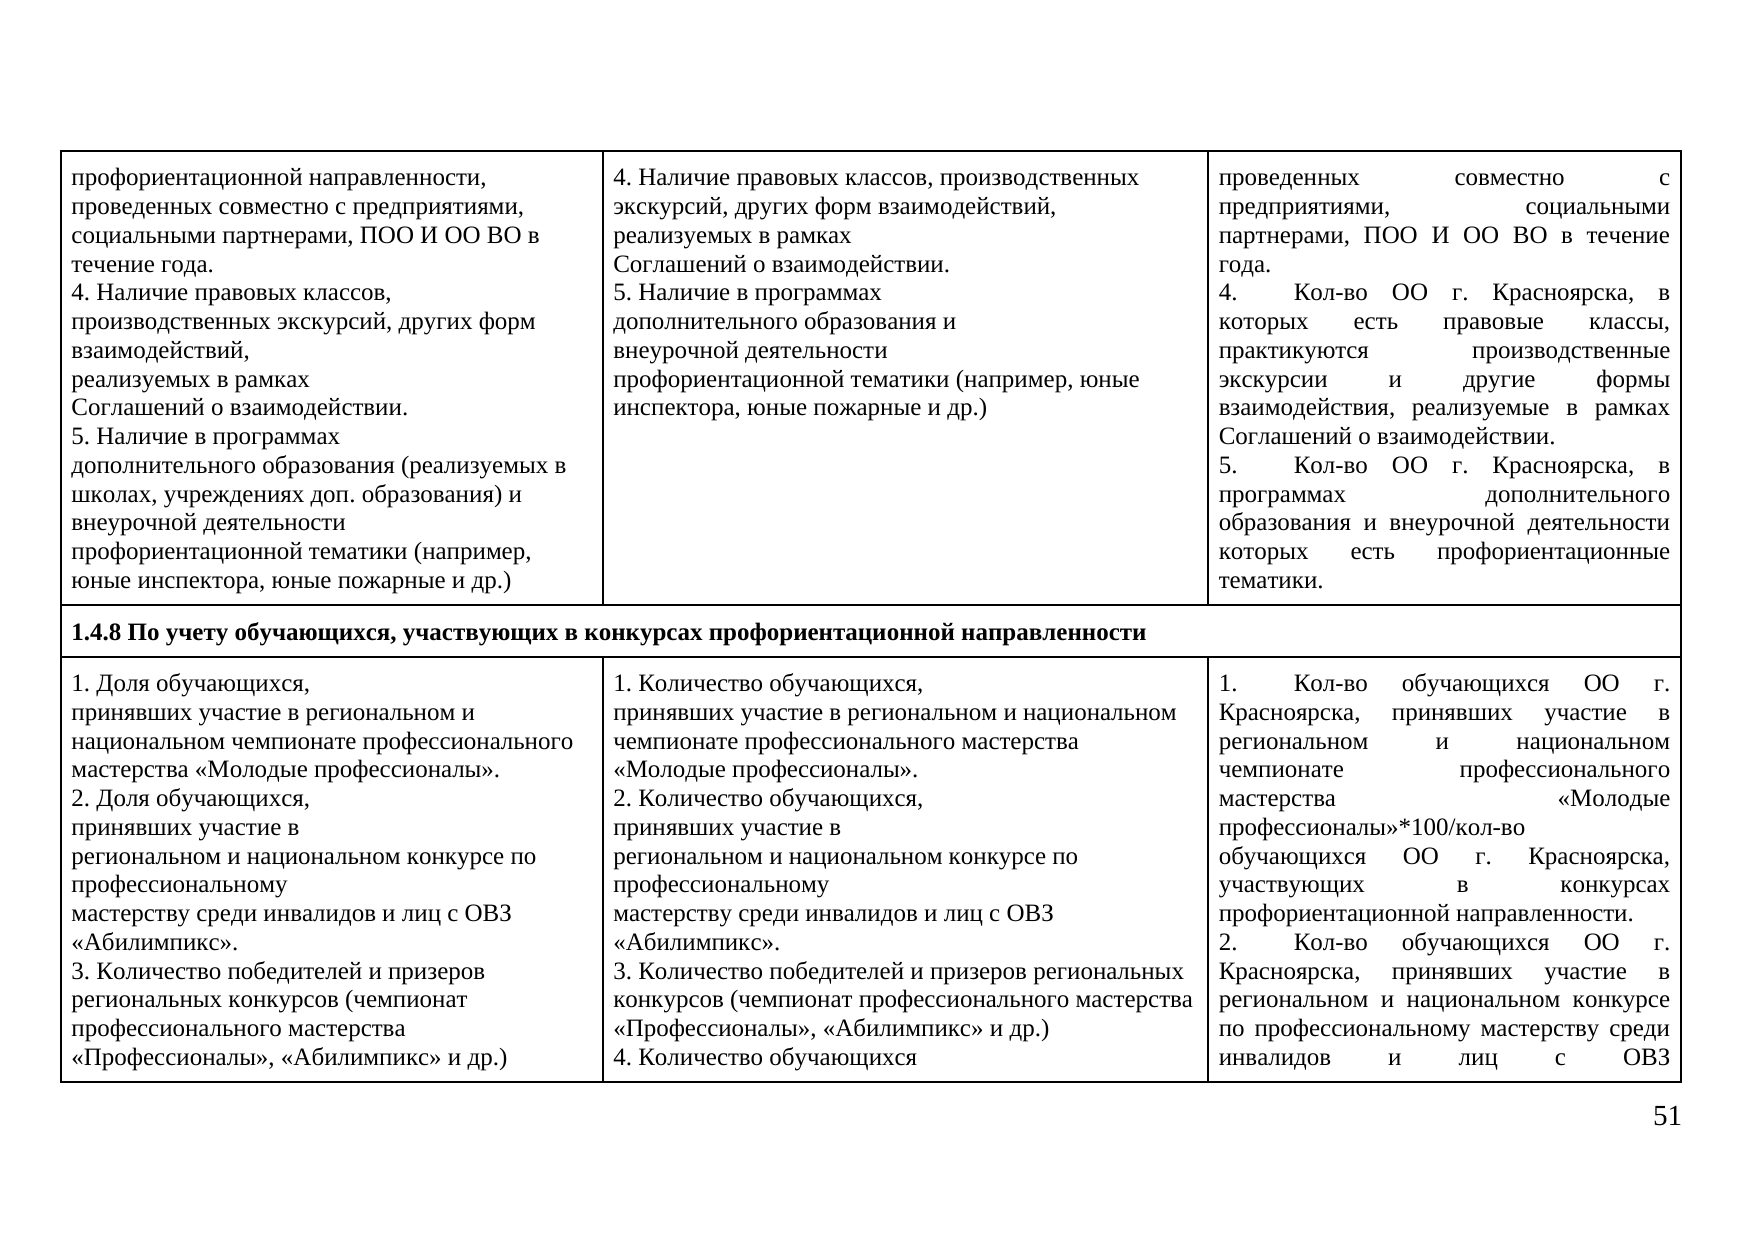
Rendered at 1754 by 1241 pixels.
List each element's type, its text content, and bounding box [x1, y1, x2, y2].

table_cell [1209, 152, 1680, 604]
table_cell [604, 152, 1207, 604]
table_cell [62, 152, 602, 604]
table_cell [62, 658, 602, 1081]
table_cell 1.4.8 По учету обучающихся, участвующих в конкурсах профориентационной направленности [62, 606, 1680, 656]
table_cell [604, 658, 1207, 1081]
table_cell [1209, 658, 1680, 1081]
